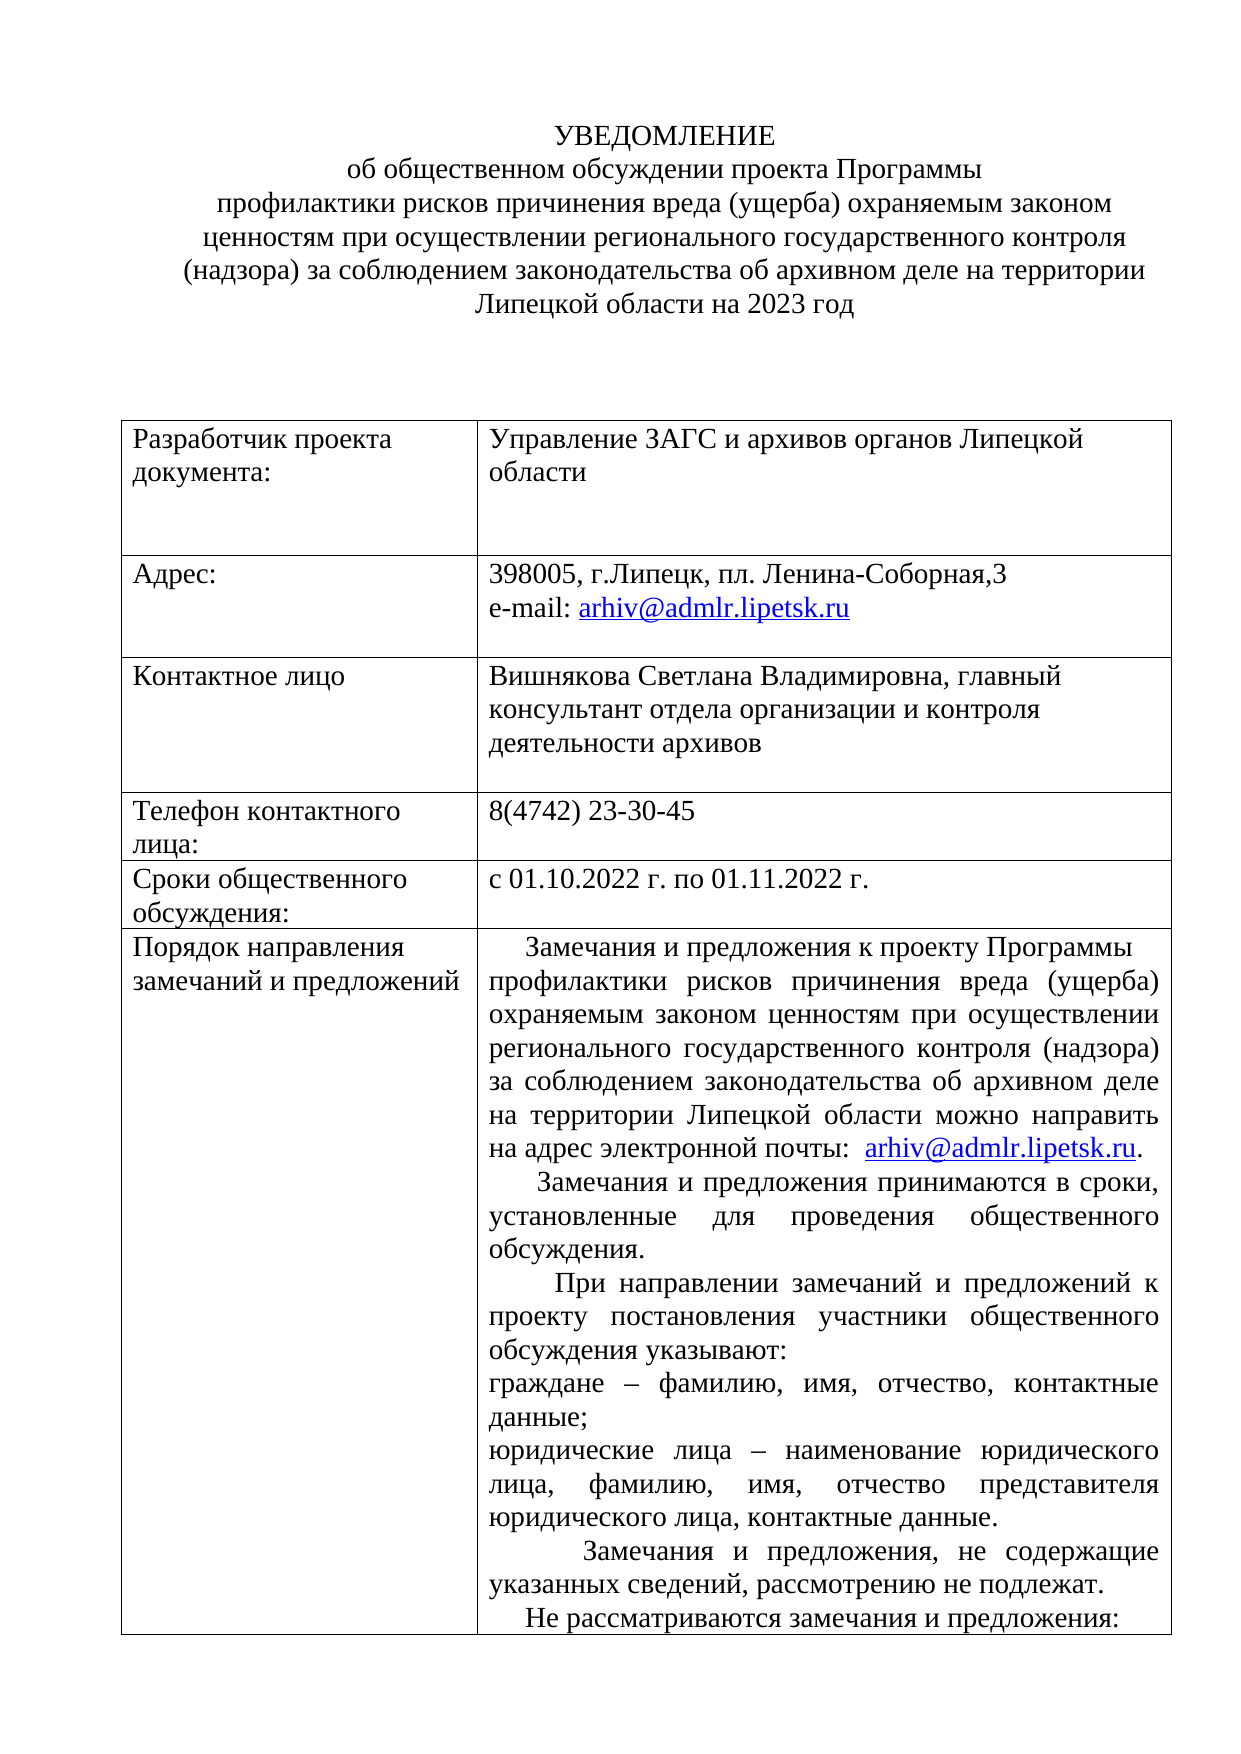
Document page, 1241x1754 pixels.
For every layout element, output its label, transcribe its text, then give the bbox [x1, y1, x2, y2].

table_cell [122, 929, 477, 1634]
table_cell 398005, г.Липецк, пл. Ленина-Соборная,3 e-mail: arhiv@admlr.lipetsk.ru [478, 556, 1171, 657]
table_cell 8(4742) 23-30-45 [478, 793, 1171, 860]
table_cell с 01.10.2022 г. по 01.11.2022 г. [478, 861, 1171, 928]
table_cell Вишнякова Светлана Владимировна, главный консультант отдела организации и контроля деятельности архивов [478, 658, 1171, 792]
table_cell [478, 929, 1171, 1634]
text профилактики рисков причинения вреда (ущерба) охраняемым законом ценностям при осуществлении регионального государственного контроля (надзора) за соблюдением законодательства об архивном деле на территории Липецкой области на 2023 год [177, 185, 1152, 319]
text УВЕДОМЛЕНИЕ [177, 118, 1152, 152]
text об общественном обсуждении проекта Программы [177, 152, 1152, 185]
table_cell Телефон контактного лица: [122, 793, 477, 860]
table_cell Адрес: [122, 556, 477, 657]
table_header Управление ЗАГС и архивов органов Липецкой области [478, 421, 1171, 555]
table_header Разработчик проекта документа: [122, 421, 477, 555]
table_cell Сроки общественного обсуждения: [122, 861, 477, 928]
table_cell Контактное лицо [122, 658, 477, 792]
